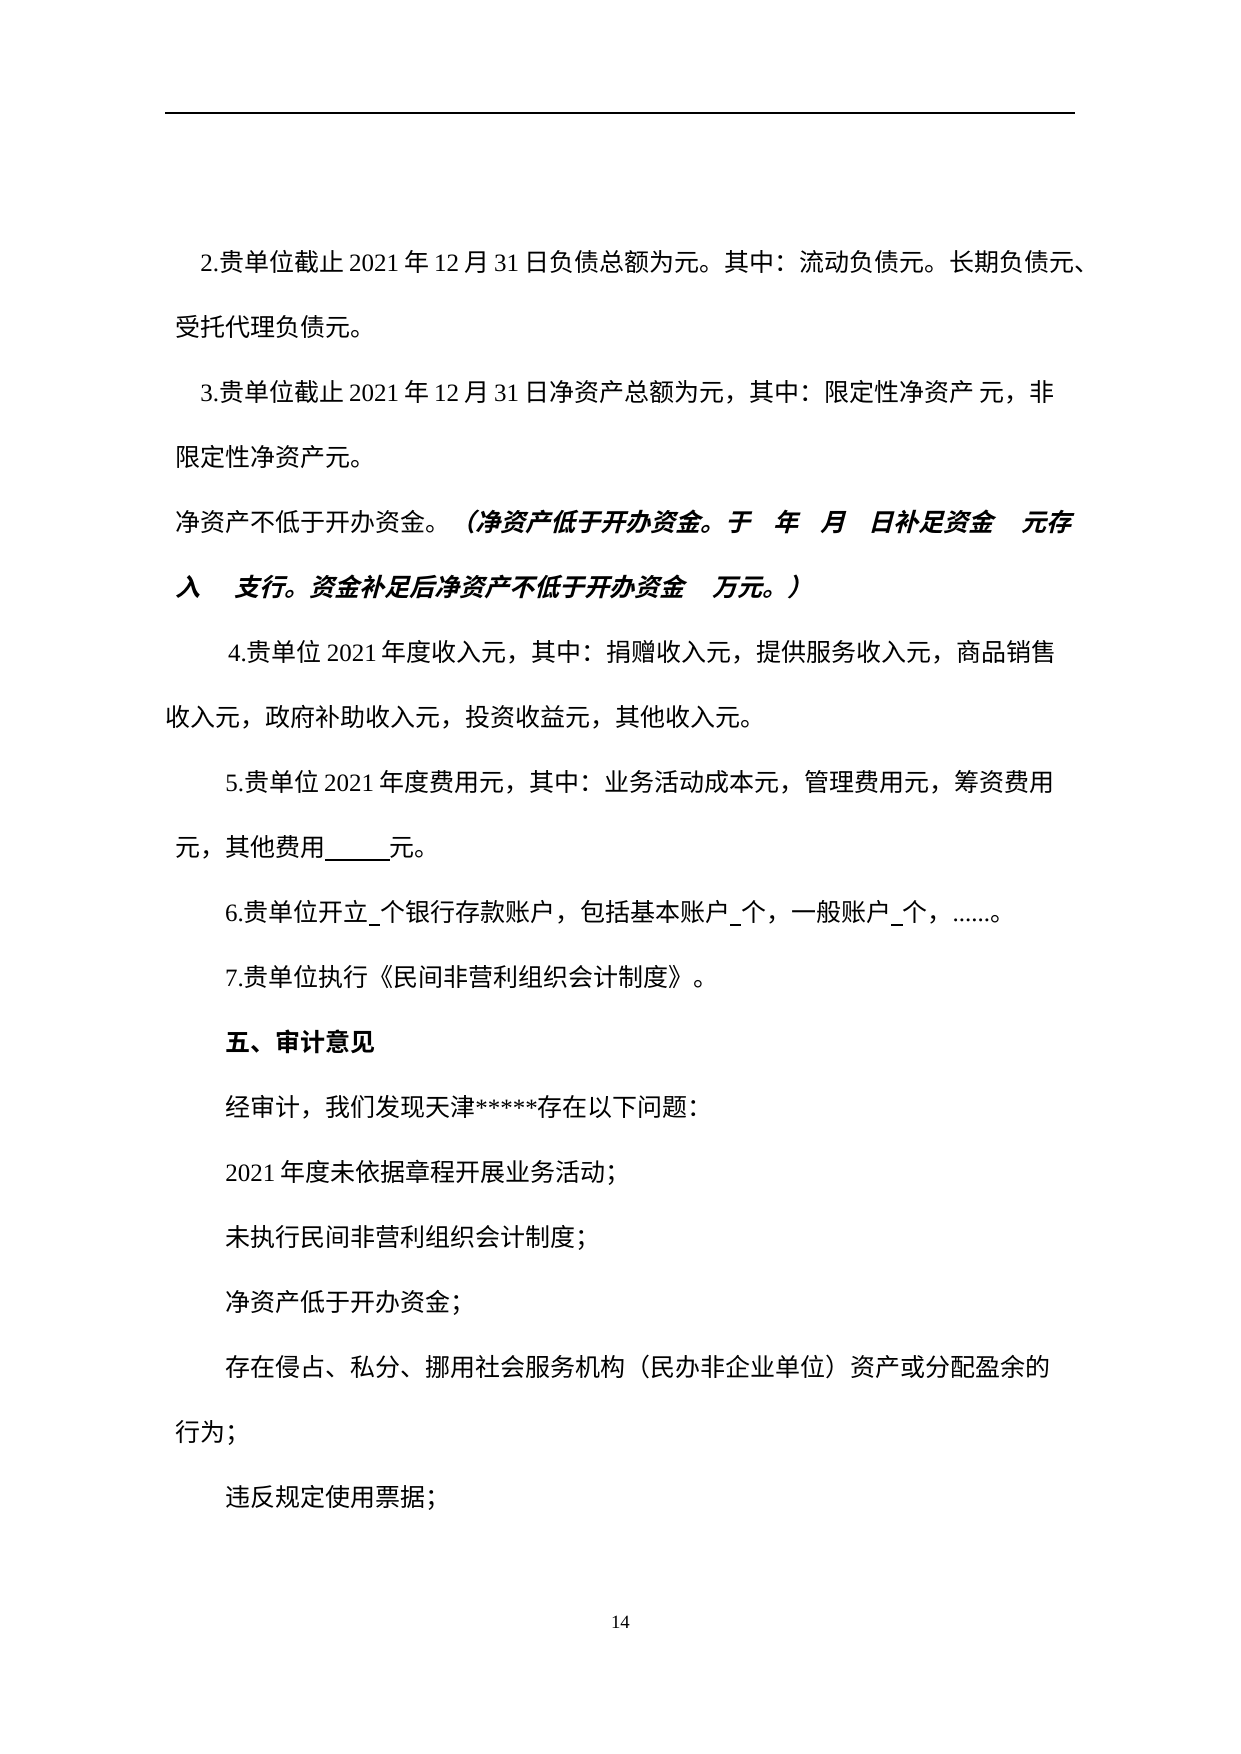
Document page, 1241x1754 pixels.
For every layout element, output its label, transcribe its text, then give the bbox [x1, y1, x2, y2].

text 4.贵单位2021年度收入元，其中：捐赠收入元，提供服务收入元，商品销售收入元，政府补助收入元，投资收益元，其他收入元。 [165, 618, 1075, 748]
text 5.贵单位2021年度费用元，其中：业务活动成本元，管理费用元，筹资费用元，其他费用 元。 [175, 748, 1075, 878]
text 6.贵单位开立 个银行存款账户，包括基本账户 个，一般账户 个，......。 [175, 878, 1075, 943]
text 净资产不低于开办资金。（净资产低于开办资金。于 年 月 日补足资金 元存入 支行。资金补足后净资产不低于开办资金 万元。） [175, 488, 1075, 618]
text 净资产低于开办资金； [175, 1268, 1075, 1333]
text 2.贵单位截止2021年12月31日负债总额为元。其中：流动负债元。长期负债元、受托代理负债元。 [175, 228, 1075, 358]
text 存在侵占、私分、挪用社会服务机构（民办非企业单位）资产或分配盈余的行为； [175, 1333, 1075, 1463]
text 3.贵单位截止2021年12月31日净资产总额为元，其中：限定性净资产 元，非限定性净资产元。 [175, 358, 1075, 488]
text 未执行民间非营利组织会计制度； [175, 1203, 1075, 1268]
text 7.贵单位执行《民间非营利组织会计制度》。 [175, 943, 1075, 1008]
text 经审计，我们发现天津*****存在以下问题： [175, 1073, 1075, 1138]
text 2021年度未依据章程开展业务活动； [175, 1138, 1075, 1203]
text 五、审计意见 [175, 1008, 1075, 1073]
text 违反规定使用票据； [175, 1463, 1075, 1528]
